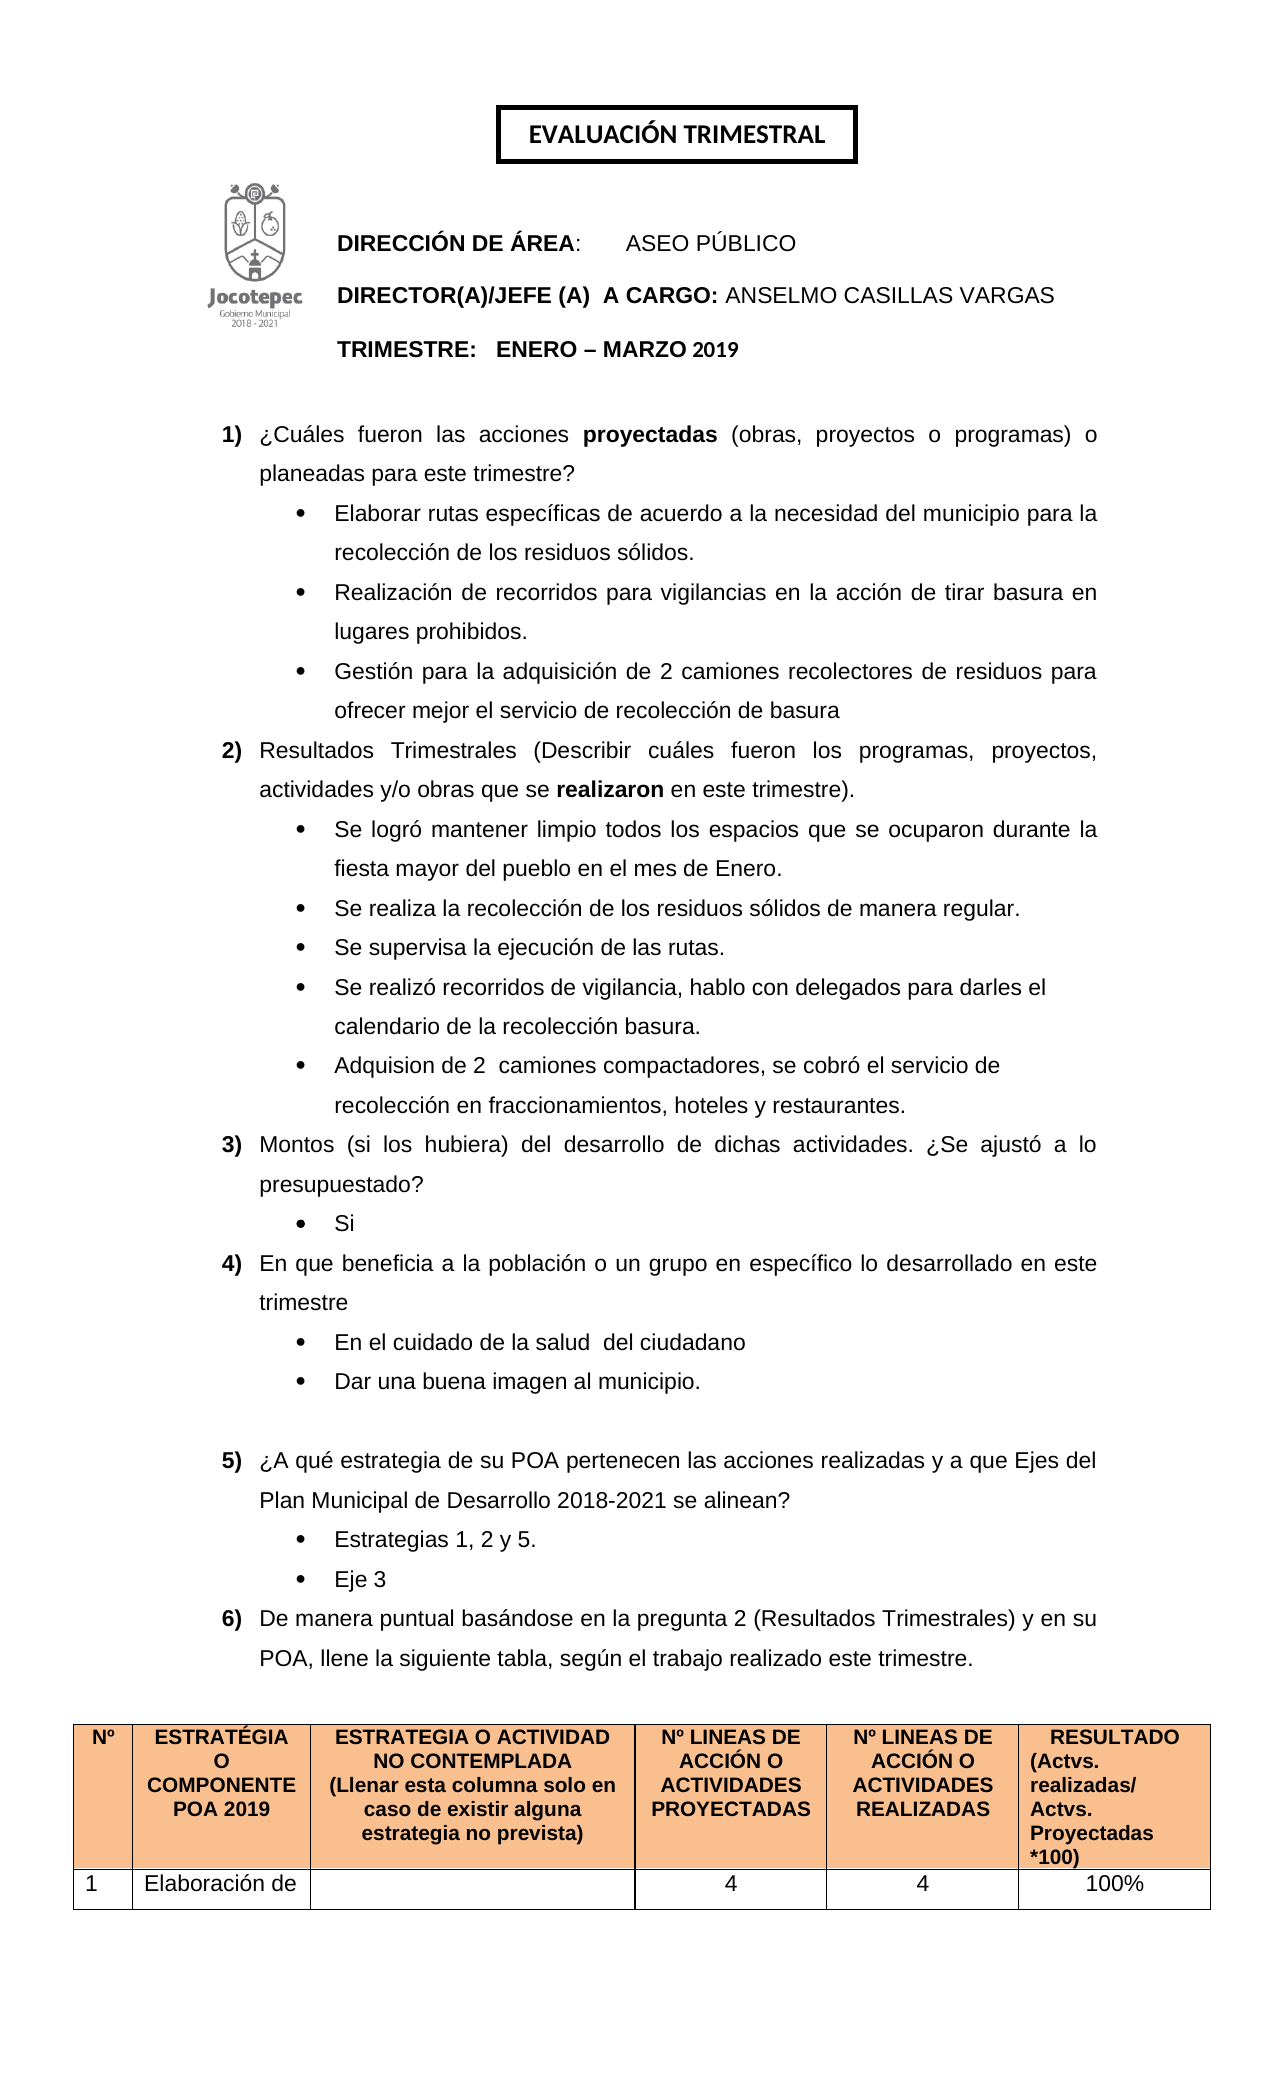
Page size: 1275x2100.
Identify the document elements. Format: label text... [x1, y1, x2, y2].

list En que beneficia a la población o un grupo en específico lo desarrollado en este trimestre [222, 1250, 1098, 1316]
table_header ESTRATEGIA O ACTIVIDAD NO CONTEMPLADA (Llenar esta columna solo en caso de existir alguna estrategia no prevista) [311, 1725, 634, 1868]
list ¿A qué estrategia de su POA pertenecen las acciones realizadas y a que Ejes del Plan Municipal de Desarrollo 2018-2021 se alinean? [222, 1447, 1098, 1513]
list Resultados Trimestrales (Describir cuáles fueron los programas, proyectos, actividades y/o obras que se realizaron en este trimestre). [222, 737, 1098, 802]
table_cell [133, 1870, 310, 1909]
list Se realiza la recolección de los residuos sólidos de manera regular. [297, 894, 1098, 921]
table_header Nº LINEAS DE ACCIÓN O ACTIVIDADES PROYECTADAS [636, 1725, 826, 1868]
list Se logró mantener limpio todos los espacios que se ocuparon durante la fiesta mayor del pueblo en el mes de Enero. [297, 816, 1098, 881]
list ¿Cuáles fueron las acciones proyectadas (obras, proyectos o programas) o planeadas para este trimestre? [222, 421, 1098, 487]
list Elaborar rutas específicas de acuerdo a la necesidad del municipio para la recolección de los residuos sólidos. [297, 500, 1098, 566]
table_cell 100% [1019, 1870, 1210, 1909]
table_header Nº [74, 1725, 132, 1868]
list Estrategias 1, 2 y 5. [297, 1526, 1098, 1553]
list Montos (si los hubiera) del desarrollo de dichas actividades. ¿Se ajustó a lo presupuestado? [222, 1131, 1098, 1197]
list Realización de recorridos para vigilancias en la acción de tirar basura en lugares prohibidos. [297, 579, 1098, 644]
picture [182, 147, 327, 351]
list Se supervisa la ejecución de las rutas. [297, 934, 1098, 960]
table_header Nº LINEAS DE ACCIÓN O ACTIVIDADES REALIZADAS [827, 1725, 1018, 1868]
list Adquision de 2 camiones compactadores, se cobró el servicio de recolección en fraccionamientos, hoteles y restaurantes. [297, 1052, 1098, 1118]
list Si [297, 1210, 1098, 1237]
table_cell 4 [827, 1870, 1018, 1909]
table_header RESULTADO (Actvs. realizadas/ Actvs. Proyectadas *100) [1019, 1725, 1210, 1868]
list De manera puntual basándose en la pregunta 2 (Resultados Trimestrales) y en su POA, llene la siguiente tabla, según el trabajo realizado este trimestre. [222, 1605, 1098, 1671]
table_header ESTRATÉGIA O COMPONENTE POA 2019 [133, 1725, 310, 1868]
table_cell 4 [636, 1870, 826, 1909]
table_cell [311, 1870, 634, 1909]
list Dar una buena imagen al municipio. [297, 1368, 1098, 1395]
list Gestión para la adquisición de 2 camiones recolectores de residuos para ofrecer mejor el servicio de recolección de basura [297, 658, 1098, 723]
table_cell 1 [74, 1870, 132, 1909]
list En el cuidado de la salud del ciudadano [297, 1329, 1098, 1355]
list Se realizó recorridos de vigilancia, hablo con delegados para darles el calendario de la recolección basura. [297, 973, 1098, 1039]
list Eje 3 [297, 1566, 1098, 1592]
